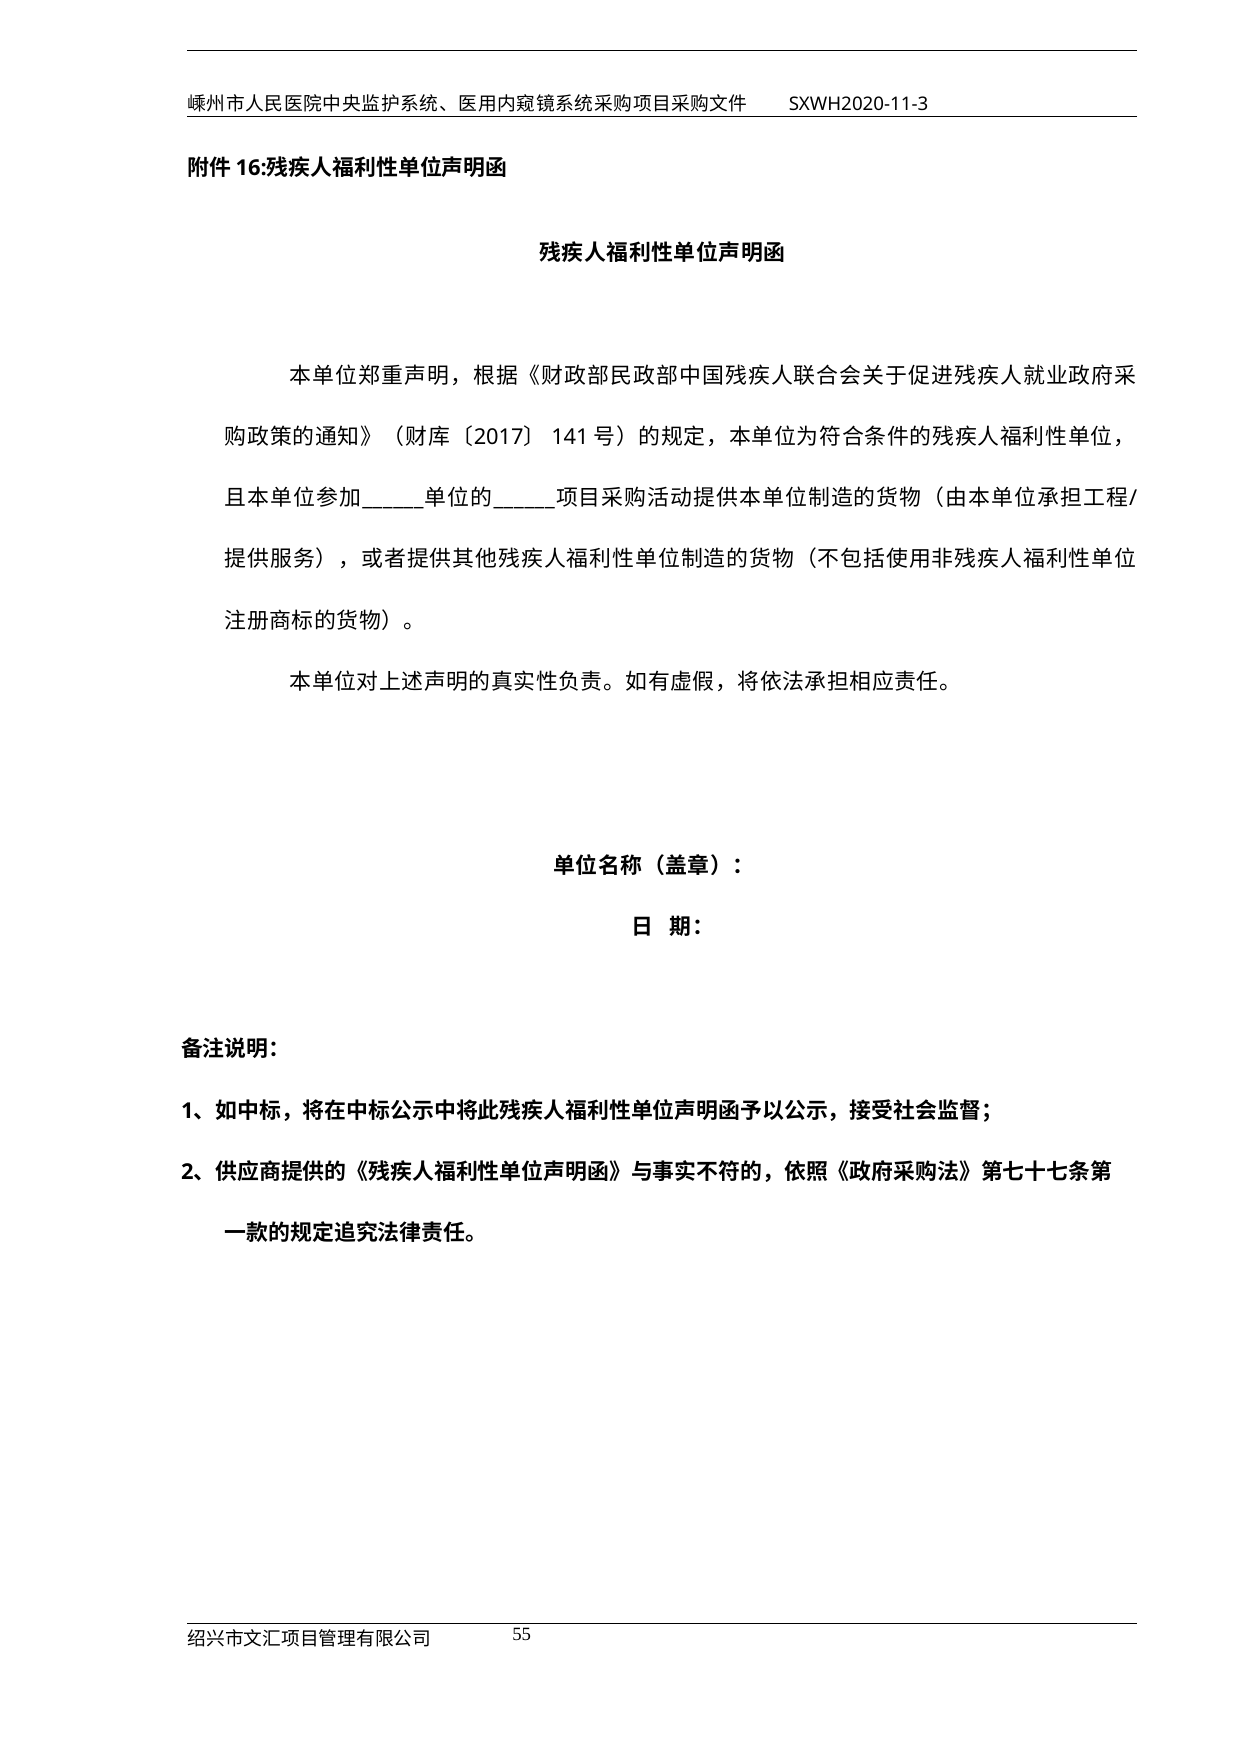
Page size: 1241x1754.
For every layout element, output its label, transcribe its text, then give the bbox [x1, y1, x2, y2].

text 附件16:残疾人福利性单位声明函 [187, 150, 1137, 182]
text 本单位郑重声明，根据《财政部民政部中国残疾人联合会关于促进残疾人就业政府采购政策的通知》（财库〔2017〕 141号）的规定，本单位为符合条件的残疾人福利性单位，且本单位参加______单位的______项目采购活动提供本单位制造的货物（由本单位承担工程/提供服务），或者提供其他残疾人福利性单位制造的货物（不包括使用非残疾人福利性单位注册商标的货物）。 [224, 334, 1137, 640]
text 日 期： [224, 885, 975, 947]
text 本单位对上述声明的真实性负责。如有虚假，将依法承担相应责任。 [224, 640, 1137, 702]
text 残疾人福利性单位声明函 [187, 212, 1137, 273]
text 单位名称（盖章）： [224, 824, 975, 885]
text 备注说明： [181, 1008, 1123, 1069]
text 1、如中标，将在中标公示中将此残疾人福利性单位声明函予以公示，接受社会监督； [181, 1069, 1123, 1130]
text 2、供应商提供的《残疾人福利性单位声明函》与事实不符的，依照《政府采购法》第七十七条第一款的规定追究法律责任。 [181, 1130, 1123, 1253]
